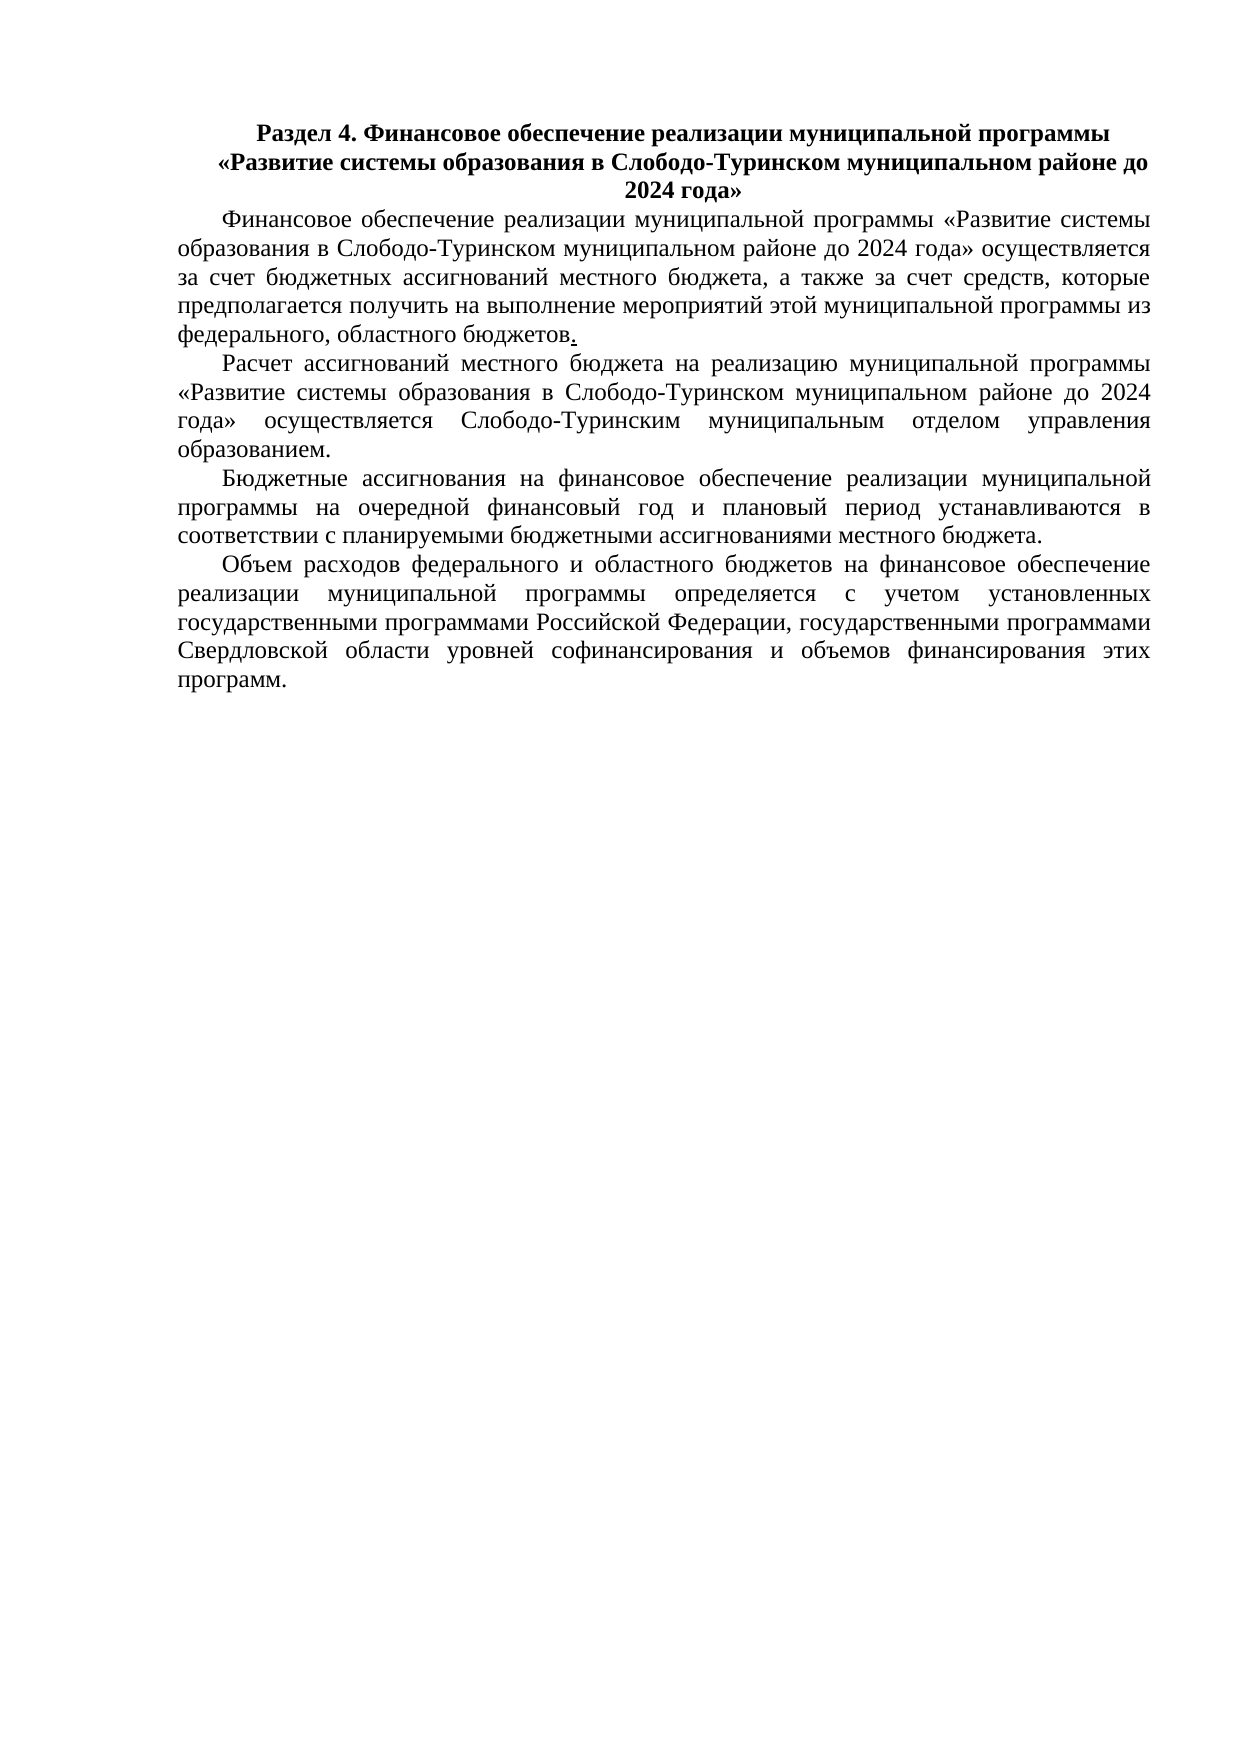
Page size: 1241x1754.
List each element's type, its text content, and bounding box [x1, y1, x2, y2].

text Расчет ассигнований местного бюджета на реализацию муниципальной программы «Развитие системы образования в Слободо-Туринском муниципальном районе до 2024 года» осуществляется Слободо-Туринским муниципальным отделом управления образованием. [177, 348, 1152, 463]
text Финансовое обеспечение реализации муниципальной программы «Развитие системы образования в Слободо-Туринском муниципальном районе до 2024 года» осуществляется за счет бюджетных ассигнований местного бюджета, а также за счет средств, которые предполагается получить на выполнение мероприятий этой муниципальной программы из федерального, областного бюджетов. [177, 204, 1152, 348]
text Объем расходов федерального и областного бюджетов на финансовое обеспечение реализации муниципальной программы определяется с учетом установленных государственными программами Российской Федерации, государственными программами Свердловской области уровней софинансирования и объемов финансирования этих программ. [177, 549, 1152, 693]
text Бюджетные ассигнования на финансовое обеспечение реализации муниципальной программы на очередной финансовый год и плановый период устанавливаются в соответствии с планируемыми бюджетными ассигнованиями местного бюджета. [177, 463, 1152, 549]
text Раздел 4. Финансовое обеспечение реализации муниципальной программы «Развитие системы образования в Слободо-Туринском муниципальном районе до 2024 года» [215, 118, 1152, 204]
